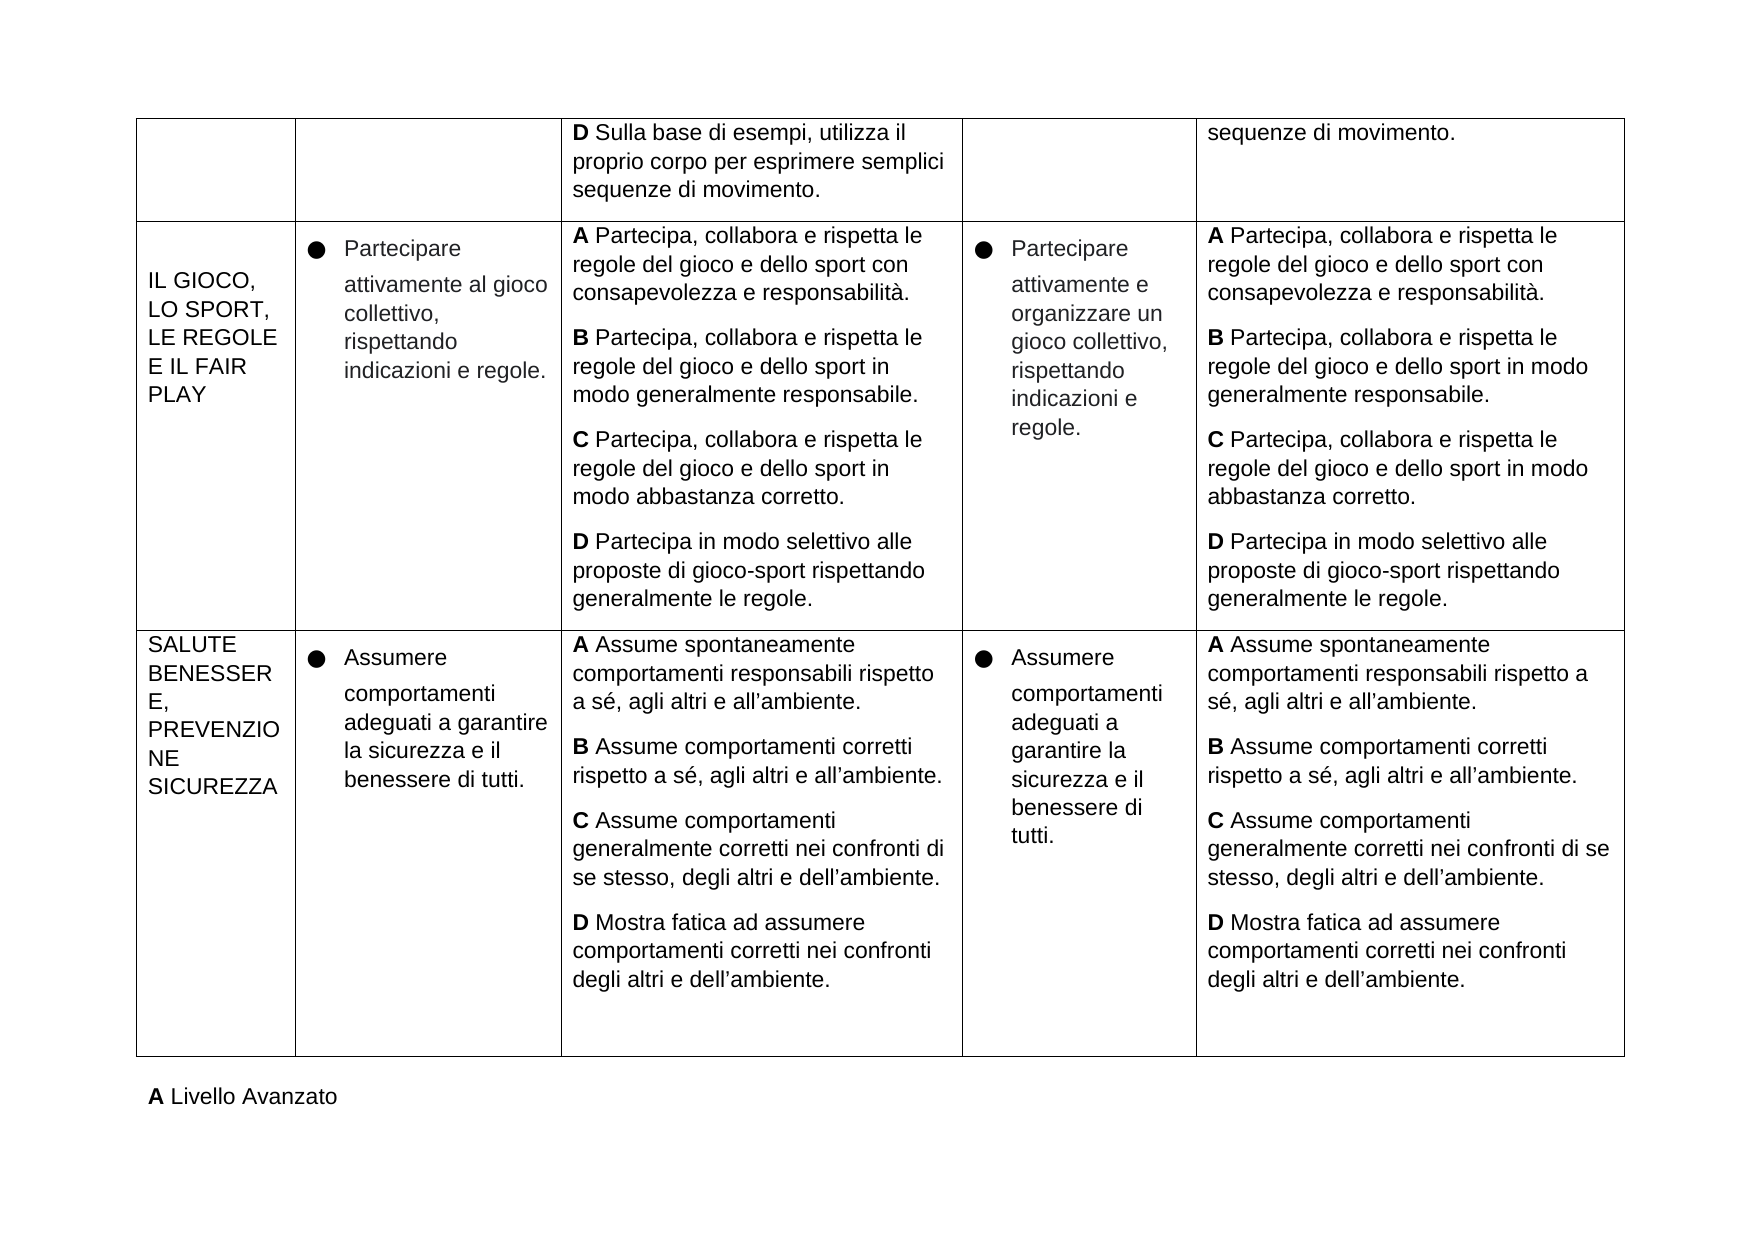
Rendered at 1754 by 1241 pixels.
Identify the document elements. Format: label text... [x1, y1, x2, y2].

table_cell A Partecipa, collabora e rispetta le regole del gioco e dello sport con consapevolezza e responsabilità. B Partecipa, collabora e rispetta le regole del gioco e dello sport in modo generalmente responsabile. C Partecipa, collabora e rispetta le regole del gioco e dello sport in modo abbastanza corretto. D Partecipa in modo selettivo alle proposte di gioco-sport rispettando generalmente le regole. [562, 222, 962, 630]
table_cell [296, 119, 561, 221]
table_cell Assumere comportamenti adeguati a garantire la sicurezza e il benessere di tutti. [963, 631, 1196, 1056]
table_cell Partecipare attivamente al gioco collettivo, rispettando indicazioni e regole. [296, 222, 561, 630]
table_cell Assumere comportamenti adeguati a garantire la sicurezza e il benessere di tutti. [296, 631, 561, 1056]
table_cell A Partecipa, collabora e rispetta le regole del gioco e dello sport con consapevolezza e responsabilità. B Partecipa, collabora e rispetta le regole del gioco e dello sport in modo generalmente responsabile. C Partecipa, collabora e rispetta le regole del gioco e dello sport in modo abbastanza corretto. D Partecipa in modo selettivo alle proposte di gioco-sport rispettando generalmente le regole. [1197, 222, 1624, 630]
table_cell IL GIOCO, LO SPORT, LE REGOLE E IL FAIR PLAY [137, 222, 295, 630]
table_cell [1197, 119, 1624, 221]
table_cell A Assume spontaneamente comportamenti responsabili rispetto a sé, agli altri e all’ambiente. B Assume comportamenti corretti rispetto a sé, agli altri e all’ambiente. C Assume comportamenti generalmente corretti nei confronti di se stesso, degli altri e dell’ambiente. D Mostra fatica ad assumere comportamenti corretti nei confronti degli altri e dell’ambiente. [1197, 631, 1624, 1056]
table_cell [137, 119, 295, 221]
text A Livello Avanzato [148, 1083, 1636, 1109]
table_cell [963, 119, 1196, 221]
table_cell A Assume spontaneamente comportamenti responsabili rispetto a sé, agli altri e all’ambiente. B Assume comportamenti corretti rispetto a sé, agli altri e all’ambiente. C Assume comportamenti generalmente corretti nei confronti di se stesso, degli altri e dell’ambiente. D Mostra fatica ad assumere comportamenti corretti nei confronti degli altri e dell’ambiente. [562, 631, 962, 1056]
table_cell Partecipare attivamente e organizzare un gioco collettivo, rispettando indicazioni e regole. [963, 222, 1196, 630]
table_cell SALUTE BENESSERE, PREVENZIONE SICUREZZA [137, 631, 295, 1056]
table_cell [562, 119, 962, 221]
